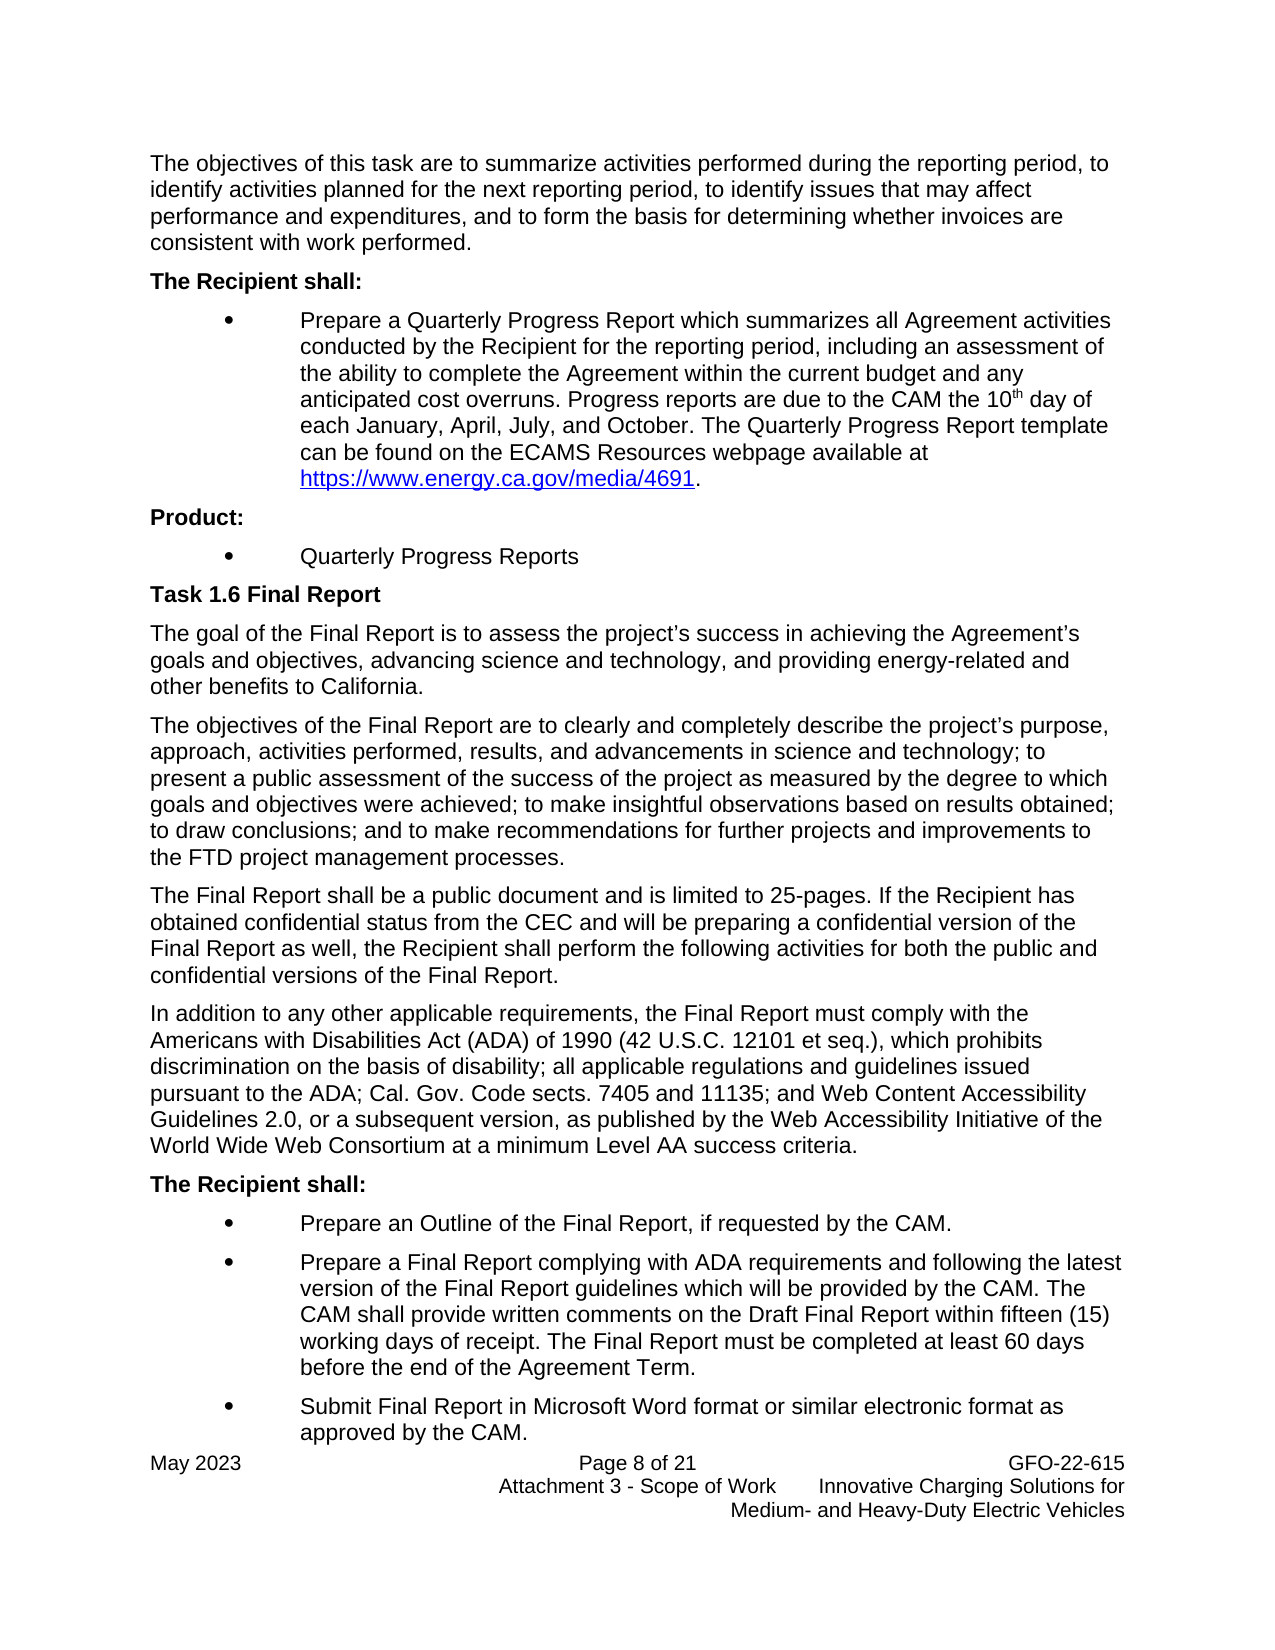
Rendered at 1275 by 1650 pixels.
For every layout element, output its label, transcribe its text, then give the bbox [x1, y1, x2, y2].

text In addition to any other applicable requirements, the Final Report must comply with the Americans with Disabilities Act (ADA) of 1990 (42 U.S.C. 12101 et seq.), which prohibits discrimination on the basis of disability; all applicable regulations and guidelines issued pursuant to the ADA; Cal. Gov. Code sects. 7405 and 11135; and Web Content Accessibility Guidelines 2.0, or a subsequent version, as published by the Web Accessibility Initiative of the World Wide Web Consortium at a minimum Level AA success criteria. [150, 1000, 1125, 1158]
list Quarterly Progress Reports [225, 543, 1125, 569]
text Task 1.6 Final Report [150, 581, 1125, 608]
list Prepare a Final Report complying with ADA requirements and following the latest version of the Final Report guidelines which will be provided by the CAM. The CAM shall provide written comments on the Draft Final Report within fifteen (15) working days of receipt. The Final Report must be completed at least 60 days before the end of the Agreement Term. [225, 1249, 1125, 1381]
text The objectives of the Final Report are to clearly and completely describe the project’s purpose, approach, activities performed, results, and advancements in science and technology; to present a public assessment of the success of the project as measured by the degree to which goals and objectives were achieved; to make insightful observations based on results obtained; to draw conclusions; and to make recommendations for further projects and improvements to the FTD project management processes. [150, 712, 1125, 870]
list Submit Final Report in Microsoft Word format or similar electronic format as approved by the CAM. [225, 1393, 1125, 1446]
text The Recipient shall: [150, 1171, 1125, 1197]
text Product: [150, 504, 1125, 530]
text The Final Report shall be a public document and is limited to 25-pages. If the Recipient has obtained confidential status from the CEC and will be preparing a confidential version of the Final Report as well, the Recipient shall perform the following activities for both the public and confidential versions of the Final Report. [150, 882, 1125, 988]
text The goal of the Final Report is to assess the project’s success in achieving the Agreement’s goals and objectives, advancing science and technology, and providing energy-related and other benefits to California. [150, 620, 1125, 699]
text The objectives of this task are to summarize activities performed during the reporting period, to identify activities planned for the next reporting period, to identify issues that may affect performance and expenditures, and to form the basis for determining whether invoices are consistent with work performed. [150, 150, 1125, 255]
list Prepare an Outline of the Final Report, if requested by the CAM. [225, 1210, 1125, 1236]
list Prepare a Quarterly Progress Report which summarizes all Agreement activities conducted by the Recipient for the reporting period, including an assessment of the ability to complete the Agreement within the current budget and any anticipated cost overruns. Progress reports are due to the CAM the 10th day of each January, April, July, and October. The Quarterly Progress Report template can be found on the ECAMS Resources webpage available at https://www.energy.ca.gov/media/4691. [225, 307, 1125, 491]
text The Recipient shall: [150, 268, 1125, 294]
